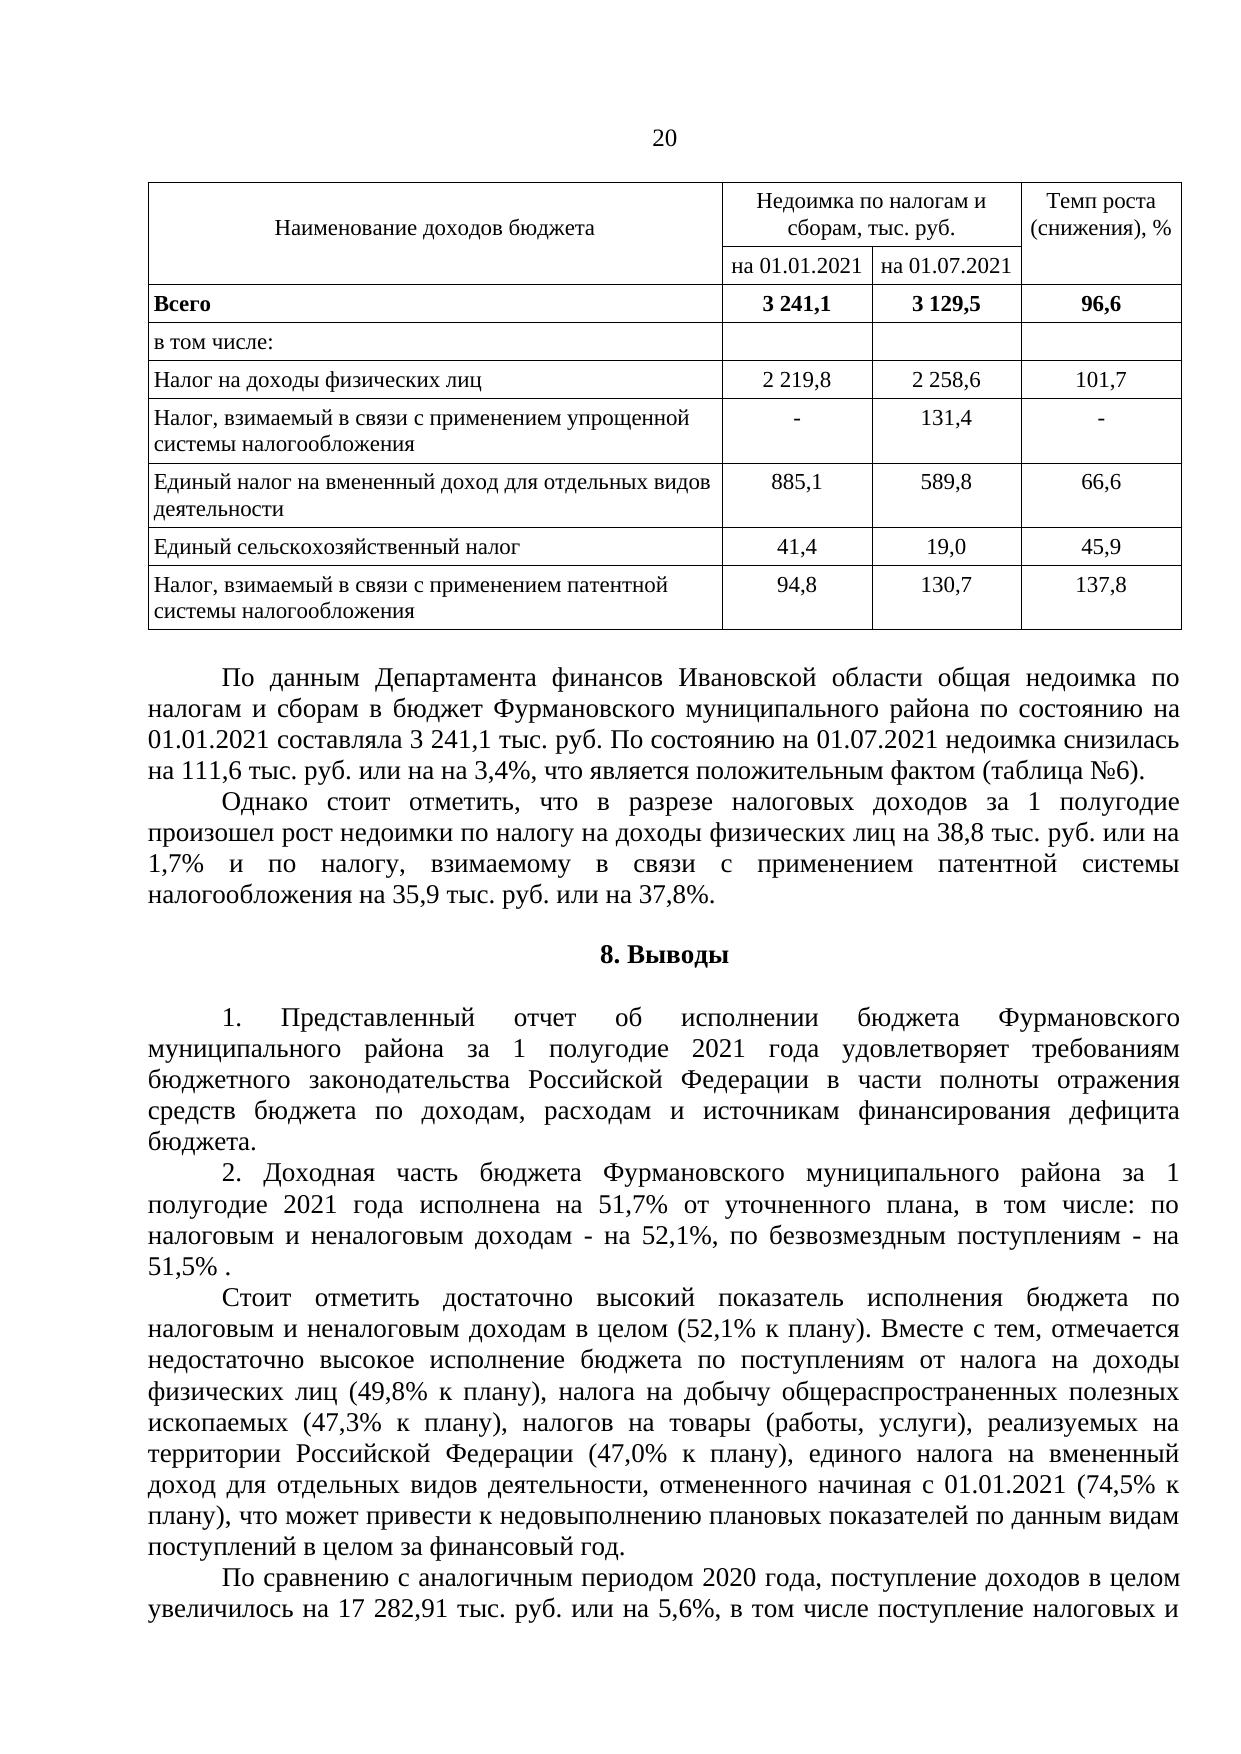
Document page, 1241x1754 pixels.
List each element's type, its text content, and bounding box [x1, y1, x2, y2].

table_cell 19,0 [873, 528, 1021, 565]
table_cell 2 258,6 [873, 361, 1021, 398]
table_cell - [723, 399, 872, 462]
table_cell 131,4 [873, 399, 1021, 462]
table_cell на 01.01.2021 [723, 247, 872, 284]
table_cell в том числе: [149, 323, 722, 360]
table_cell Налог, взимаемый в связи с применением упрощенной системы налогообложения [149, 399, 722, 462]
text Однако стоит отметить, что в разрезе налоговых доходов за 1 полугодие произошел рост недоимки по налогу на доходы физических лиц на 38,8 тыс. руб. или на 1,7% и по налогу, взимаемому в связи с применением патентной системы налогообложения на 35,9 тыс. руб. или на 37,8%. [148, 785, 1181, 910]
table_cell Всего [149, 285, 722, 322]
text Стоит отметить достаточно высокий показатель исполнения бюджета по налоговым и неналоговым доходам в целом (52,1% к плану). Вместе с тем, отмечается недостаточно высокое исполнение бюджета по поступлениям от налога на доходы физических лиц (49,8% к плану), налога на добычу общераспространенных полезных ископаемых (47,3% к плану), налогов на товары (работы, услуги), реализуемых на территории Российской Федерации (47,0% к плану), единого налога на вмененный доход для отдельных видов деятельности, отмененного начиная с 01.01.2021 (74,5% к плану), что может привести к недовыполнению плановых показателей по данным видам поступлений в целом за финансовый год. [148, 1281, 1181, 1561]
table_cell 96,6 [1022, 285, 1181, 322]
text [148, 1561, 1181, 1624]
table_cell на 01.07.2021 [873, 247, 1021, 284]
table_cell 45,9 [1022, 528, 1181, 565]
text 1. Представленный отчет об исполнении бюджета Фурмановского муниципального района за 1 полугодие 2021 года удовлетворяет требованиям бюджетного законодательства Российской Федерации в части полноты отражения средств бюджета по доходам, расходам и источникам финансирования дефицита бюджета. [148, 1001, 1181, 1157]
table_header Темп роста (снижения), % [1022, 183, 1181, 284]
table_cell 130,7 [873, 566, 1021, 629]
table_cell - [1022, 399, 1181, 462]
table_cell 101,7 [1022, 361, 1181, 398]
text По данным Департамента финансов Ивановской области общая недоимка по налогам и сборам в бюджет Фурмановского муниципального района по состоянию на 01.01.2021 составляла 3 241,1 тыс. руб. По состоянию на 01.07.2021 недоимка снизилась на 111,6 тыс. руб. или на на 3,4%, что является положительным фактом (таблица №6). [148, 661, 1181, 785]
table_header Наименование доходов бюджета [149, 183, 722, 284]
text 8. Выводы [148, 938, 1181, 970]
table_cell 137,8 [1022, 566, 1181, 629]
table_cell 3 129,5 [873, 285, 1021, 322]
table_header Недоимка по налогам и сборам, тыс. руб. [723, 183, 1021, 246]
text 2. Доходная часть бюджета Фурмановского муниципального района за 1 полугодие 2021 года исполнена на 51,7% от уточненного плана, в том числе: по налоговым и неналоговым доходам - на 52,1%, по безвозмездным поступлениям - на 51,5% . [148, 1157, 1181, 1281]
table_cell [873, 323, 1021, 360]
table_cell Налог, взимаемый в связи с применением патентной системы налогообложения [149, 566, 722, 629]
table_cell 885,1 [723, 464, 872, 527]
table_cell [1022, 323, 1181, 360]
table_cell Единый налог на вмененный доход для отдельных видов деятельности [149, 464, 722, 527]
table_cell 66,6 [1022, 464, 1181, 527]
table_cell Налог на доходы физических лиц [149, 361, 722, 398]
table_cell 94,8 [723, 566, 872, 629]
table_cell 41,4 [723, 528, 872, 565]
table_cell [723, 323, 872, 360]
table_cell 3 241,1 [723, 285, 872, 322]
table_cell 589,8 [873, 464, 1021, 527]
table_cell Единый сельскохозяйственный налог [149, 528, 722, 565]
table_cell 2 219,8 [723, 361, 872, 398]
